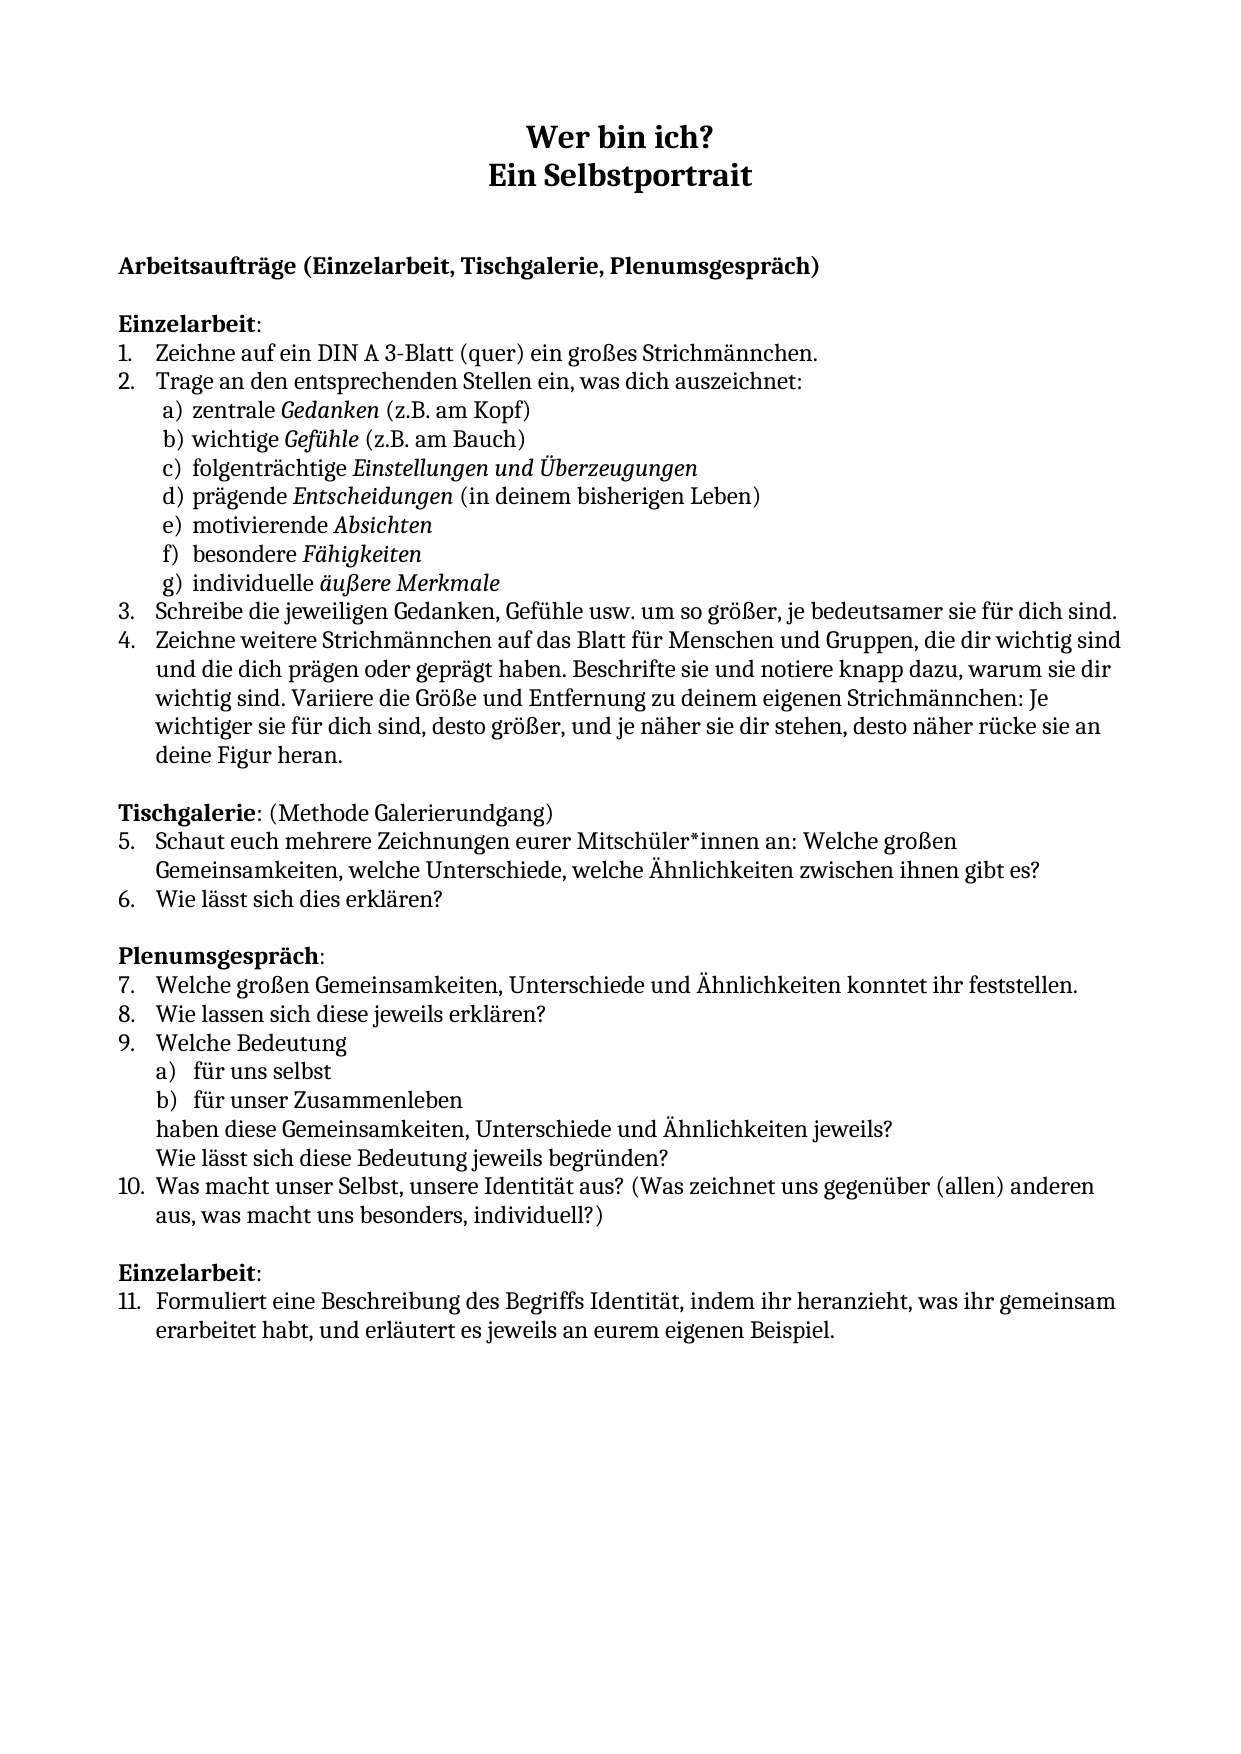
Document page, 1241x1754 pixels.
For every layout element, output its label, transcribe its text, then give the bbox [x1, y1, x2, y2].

list Wie lässt sich dies erklären? [118, 885, 1122, 913]
list individuelle äußere Merkmale [162, 568, 1122, 597]
text Tischgalerie: (Methode Galerierundgang) [118, 798, 1122, 827]
list prägende Entscheidungen (in deinem bisherigen Leben) [162, 482, 1122, 511]
list motivierende Absichten [162, 511, 1122, 540]
list Wie lassen sich diese jeweils erklären? [118, 1000, 1122, 1028]
list Welche Bedeutung [118, 1028, 1122, 1057]
list Schreibe die jeweiligen Gedanken, Gefühle usw. um so größer, je bedeutsamer sie für dich sind. [118, 597, 1122, 626]
text haben diese Gemeinsamkeiten, Unterschiede und Ähnlichkeiten jeweils? [156, 1115, 1122, 1143]
text Arbeitsaufträge (Einzelarbeit, Tischgalerie, Plenumsgespräch) [118, 252, 1122, 281]
list Welche großen Gemeinsamkeiten, Unterschiede und Ähnlichkeiten konntet ihr feststellen. [118, 971, 1122, 1000]
list Zeichne auf ein DIN A 3-Blatt (quer) ein großes Strichmännchen. [118, 338, 1122, 367]
list wichtige Gefühle (z.B. am Bauch) [162, 425, 1122, 453]
text Wer bin ich? [118, 118, 1122, 156]
list Schaut euch mehrere Zeichnungen eurer Mitschüler*innen an: Welche großen Gemeinsamkeiten, welche Unterschiede, welche Ähnlichkeiten zwischen ihnen gibt es? [118, 827, 1122, 885]
list folgenträchtige Einstellungen und Überzeugungen [162, 453, 1122, 482]
text Einzelarbeit: [118, 310, 1122, 338]
list Zeichne weitere Strichmännchen auf das Blatt für Menschen und Gruppen, die dir wichtig sind und die dich prägen oder geprägt haben. Beschrifte sie und notiere knapp dazu, warum sie dir wichtig sind. Variiere die Größe und Entfernung zu deinem eigenen Strichmännchen: Je wichtiger sie für dich sind, desto größer, und je näher sie dir stehen, desto näher rücke sie an deine Figur heran. [118, 626, 1122, 770]
text Plenumsgespräch: [118, 942, 1122, 971]
list für unser Zusammenleben [156, 1086, 1122, 1115]
text Ein Selbstportrait [118, 156, 1122, 195]
list zentrale Gedanken (z.B. am Kopf) [162, 396, 1122, 425]
list Was macht unser Selbst, unsere Identität aus? (Was zeichnet uns gegenüber (allen) anderen aus, was macht uns besonders, individuell?) [118, 1172, 1122, 1230]
list Formuliert eine Beschreibung des Begriffs Identität, indem ihr heranzieht, was ihr gemeinsam erarbeitet habt, und erläutert es jeweils an eurem eigenen Beispiel. [118, 1287, 1122, 1345]
list Einzelarbeit: [118, 1258, 1122, 1287]
list für uns selbst [156, 1057, 1122, 1086]
text Wie lässt sich diese Bedeutung jeweils begründen? [156, 1143, 1122, 1172]
list Trage an den entsprechenden Stellen ein, was dich auszeichnet: [118, 367, 1122, 396]
list besondere Fähigkeiten [162, 540, 1122, 568]
